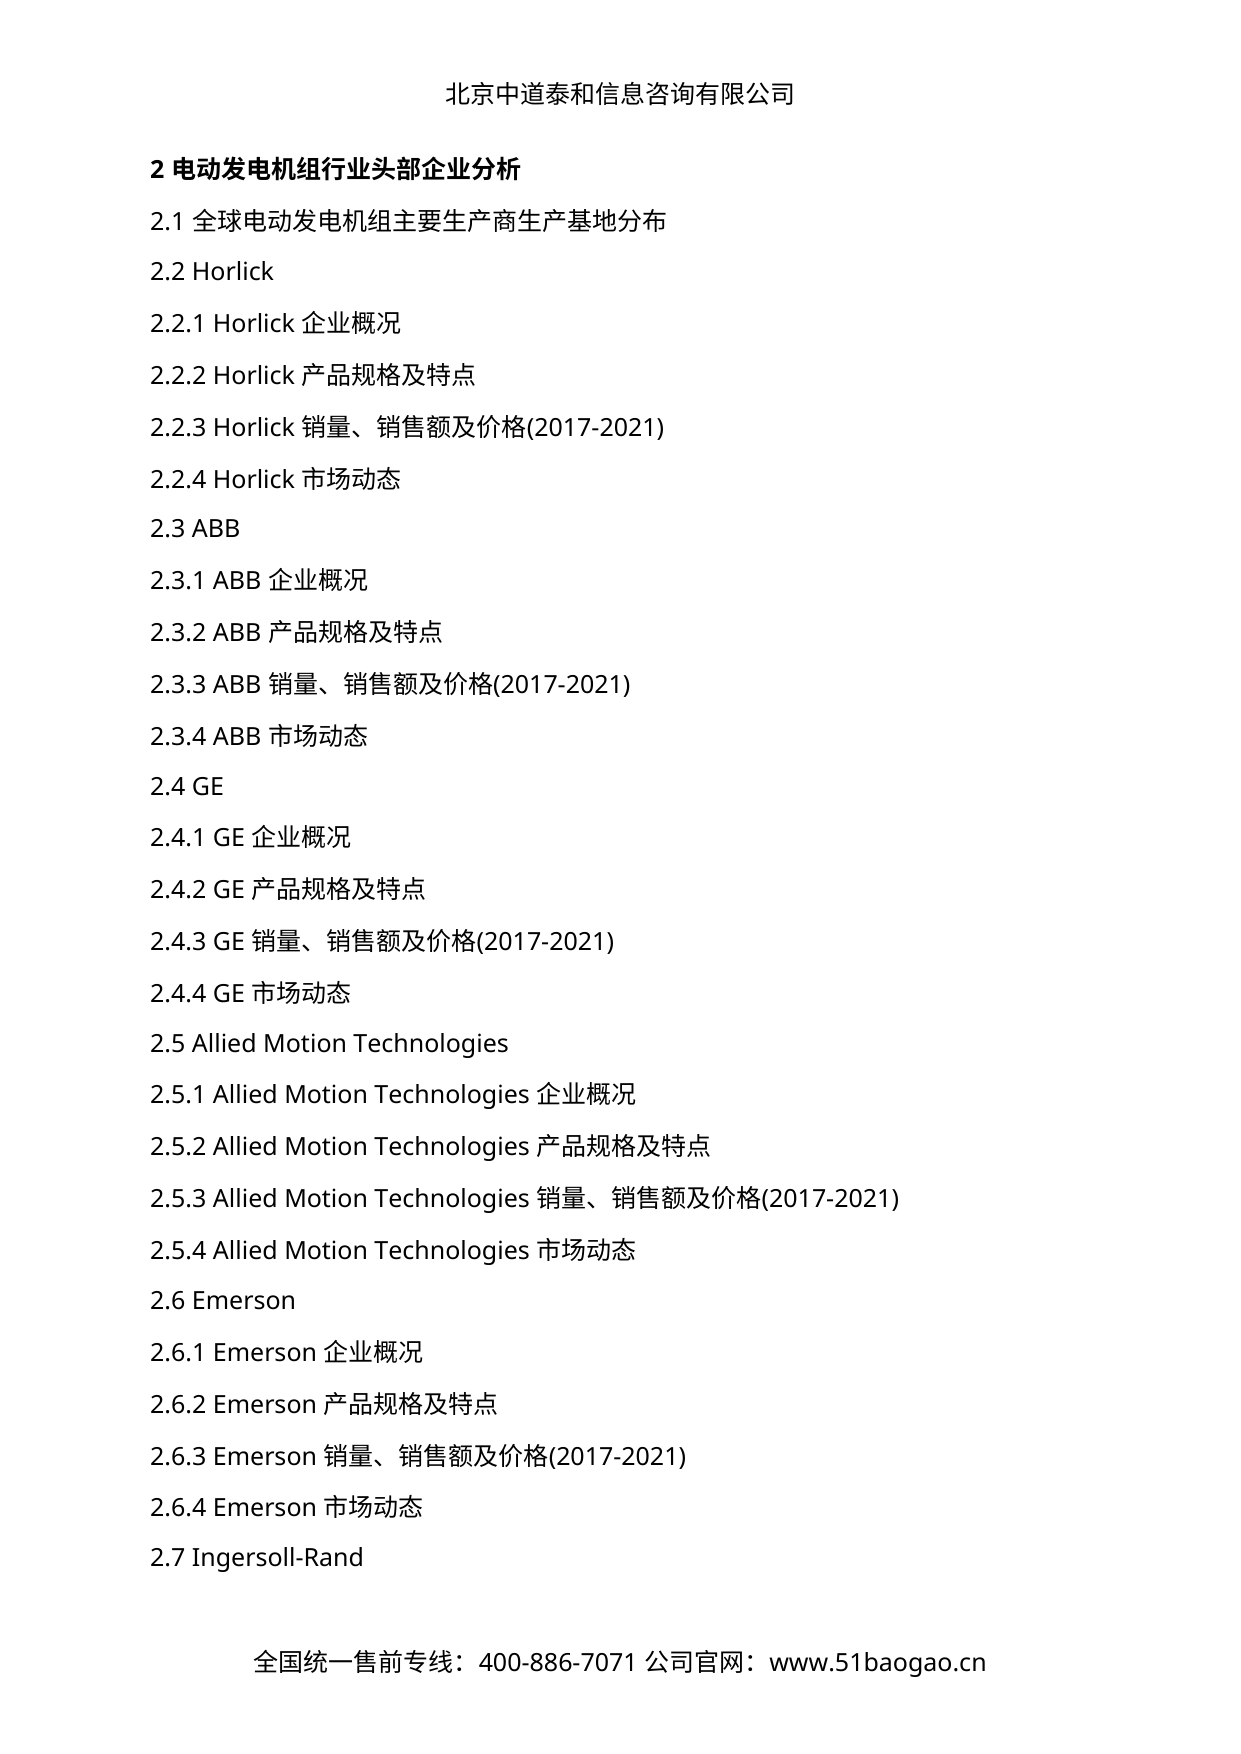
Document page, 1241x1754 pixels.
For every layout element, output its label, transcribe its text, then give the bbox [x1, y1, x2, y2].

text 2.3.2 ABB 产品规格及特点 [150, 612, 1090, 649]
text 2.2 Horlick [150, 254, 1090, 288]
text 2.7 Ingersoll-Rand [150, 1540, 1090, 1574]
text 2.5.1 Allied Motion Technologies 企业概况 [150, 1075, 1090, 1111]
text 2.6.1 Emerson 企业概况 [150, 1332, 1090, 1368]
text 2.1 全球电动发电机组主要生产商生产基地分布 [150, 202, 1090, 238]
text 2.3.4 ABB 市场动态 [150, 716, 1090, 752]
text 2.4.4 GE 市场动态 [150, 973, 1090, 1010]
text 2.3.1 ABB 企业概况 [150, 561, 1090, 597]
text 2.5.3 Allied Motion Technologies 销量、销售额及价格(2017-2021) [150, 1179, 1090, 1215]
text 2.5.4 Allied Motion Technologies 市场动态 [150, 1231, 1090, 1267]
text 2.2.2 Horlick 产品规格及特点 [150, 355, 1090, 392]
text 2.6 Emerson [150, 1282, 1090, 1317]
text 2.2.1 Horlick 企业概况 [150, 303, 1090, 340]
text 2.4.3 GE 销量、销售额及价格(2017-2021) [150, 922, 1090, 958]
text 2.6.3 Emerson 销量、销售额及价格(2017-2021) [150, 1436, 1090, 1472]
text 2.3 ABB [150, 511, 1090, 545]
text 2.6.2 Emerson 产品规格及特点 [150, 1384, 1090, 1420]
text 2.4 GE [150, 768, 1090, 802]
text 2.3.3 ABB 销量、销售额及价格(2017-2021) [150, 664, 1090, 701]
text 2.5 Allied Motion Technologies [150, 1025, 1090, 1059]
text 2 电动发电机组行业头部企业分析 [150, 150, 1090, 186]
text 2.5.2 Allied Motion Technologies 产品规格及特点 [150, 1127, 1090, 1163]
text 2.4.1 GE 企业概况 [150, 818, 1090, 854]
text 2.6.4 Emerson 市场动态 [150, 1488, 1090, 1524]
text 2.2.3 Horlick 销量、销售额及价格(2017-2021) [150, 407, 1090, 443]
text 2.2.4 Horlick 市场动态 [150, 459, 1090, 495]
text 2.4.2 GE 产品规格及特点 [150, 870, 1090, 906]
